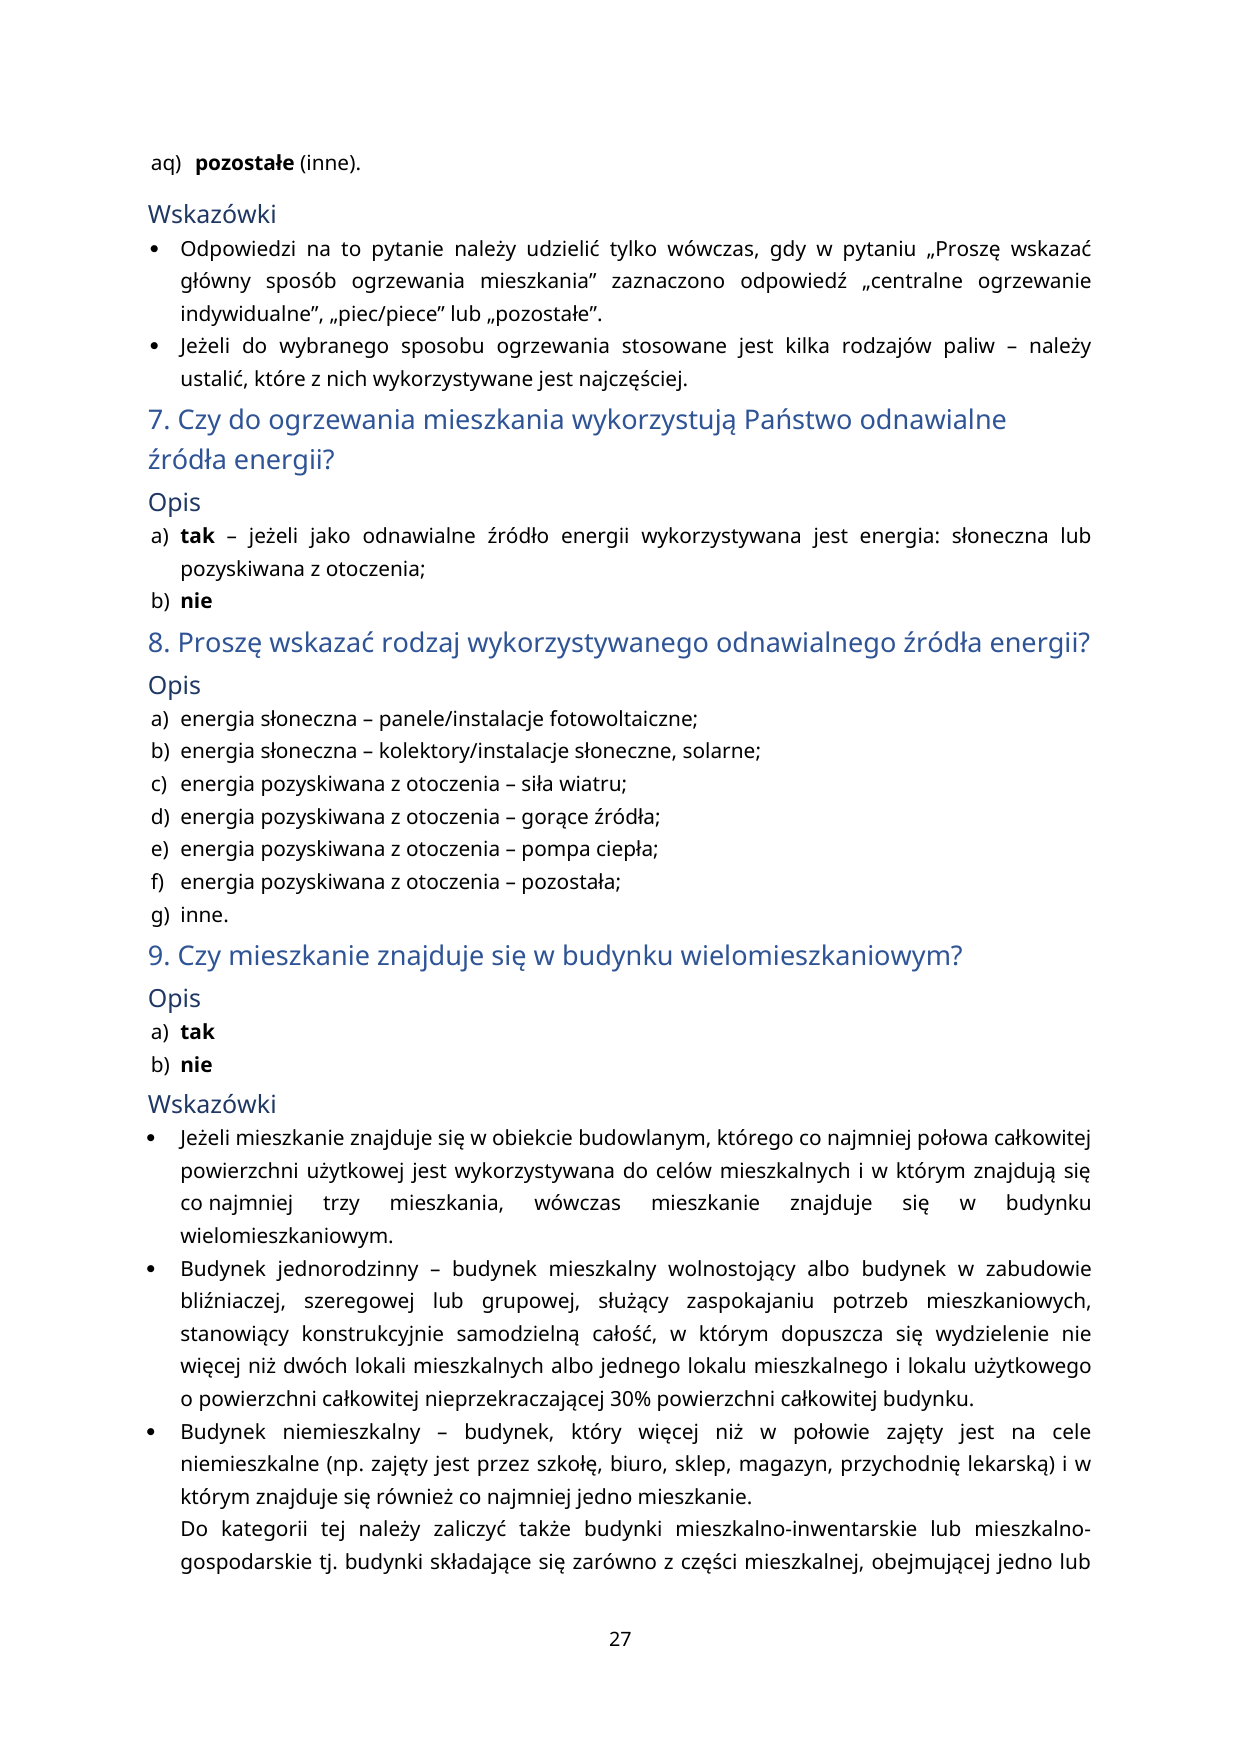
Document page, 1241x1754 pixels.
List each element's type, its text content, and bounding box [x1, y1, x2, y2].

list energia słoneczna – panele/instalacje fotowoltaiczne; [151, 704, 1093, 732]
list Jeżeli do wybranego sposobu ogrzewania stosowane jest kilka rodzajów paliw – należy ustalić, które z nich wykorzystywane jest najczęściej. [151, 331, 1093, 392]
list energia pozyskiwana z otoczenia – gorące źródła; [151, 802, 1093, 830]
list energia słoneczna – kolektory/instalacje słoneczne, solarne; [151, 737, 1093, 765]
subtitle Wskazówki [148, 1087, 1093, 1121]
subtitle Opis [148, 667, 1093, 701]
subtitle 8. Proszę wskazać rodzaj wykorzystywanego odnawialnego źródła energii? [148, 623, 1093, 660]
list Budynek niemieszkalny – budynek, który więcej niż w połowie zajęty jest na cele niemieszkalne (np. zajęty jest przez szkołę, biuro, sklep, magazyn, przychodnię lekarską) i w którym znajduje się również co najmniej jedno mieszkanie. [147, 1417, 1093, 1510]
list Budynek jednorodzinny – budynek mieszkalny wolnostojący albo budynek w zabudowie bliźniaczej, szeregowej lub grupowej, służący zaspokajaniu potrzeb mieszkaniowych, stanowiący konstrukcyjnie samodzielną całość, w którym dopuszcza się wydzielenie nie więcej niż dwóch lokali mieszkalnych albo jednego lokalu mieszkalnego i lokalu użytkowego o powierzchni całkowitej nieprzekraczającej 30% powierzchni całkowitej budynku. [147, 1254, 1093, 1413]
list nie [151, 1050, 1093, 1078]
list Odpowiedzi na to pytanie należy udzielić tylko wówczas, gdy w pytaniu „Proszę wskazać główny sposób ogrzewania mieszkania” zaznaczono odpowiedź „centralne ogrzewanie indywidualne”, „piec/piece” lub „pozostałe”. [151, 234, 1093, 327]
list inne. [151, 900, 1093, 928]
subtitle 9. Czy mieszkanie znajduje się w budynku wielomieszkaniowym? [148, 936, 1093, 973]
subtitle Opis [148, 484, 1093, 519]
subtitle Opis [148, 980, 1093, 1014]
list nie [151, 587, 1093, 615]
list tak [151, 1017, 1093, 1046]
list energia pozyskiwana z otoczenia – pozostała; [151, 867, 1093, 896]
subtitle Wskazówki [148, 197, 1093, 231]
list tak – jeżeli jako odnawialne źródło energii wykorzystywana jest energia: słoneczna lub pozyskiwana z otoczenia; [151, 521, 1093, 582]
list energia pozyskiwana z otoczenia – siła wiatru; [151, 769, 1093, 798]
text aq) pozostałe (inne). [151, 148, 1093, 176]
subtitle 7. Czy do ogrzewania mieszkania wykorzystują Państwo odnawialne źródła energii? [148, 401, 1093, 477]
list energia pozyskiwana z otoczenia – pompa ciepła; [151, 834, 1093, 863]
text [180, 1514, 1093, 1576]
list Jeżeli mieszkanie znajduje się w obiekcie budowlanym, którego co najmniej połowa całkowitej powierzchni użytkowej jest wykorzystywana do celów mieszkalnych i w którym znajdują się co najmniej trzy mieszkania, wówczas mieszkanie znajduje się w budynku wielomieszkaniowym. [147, 1123, 1093, 1249]
